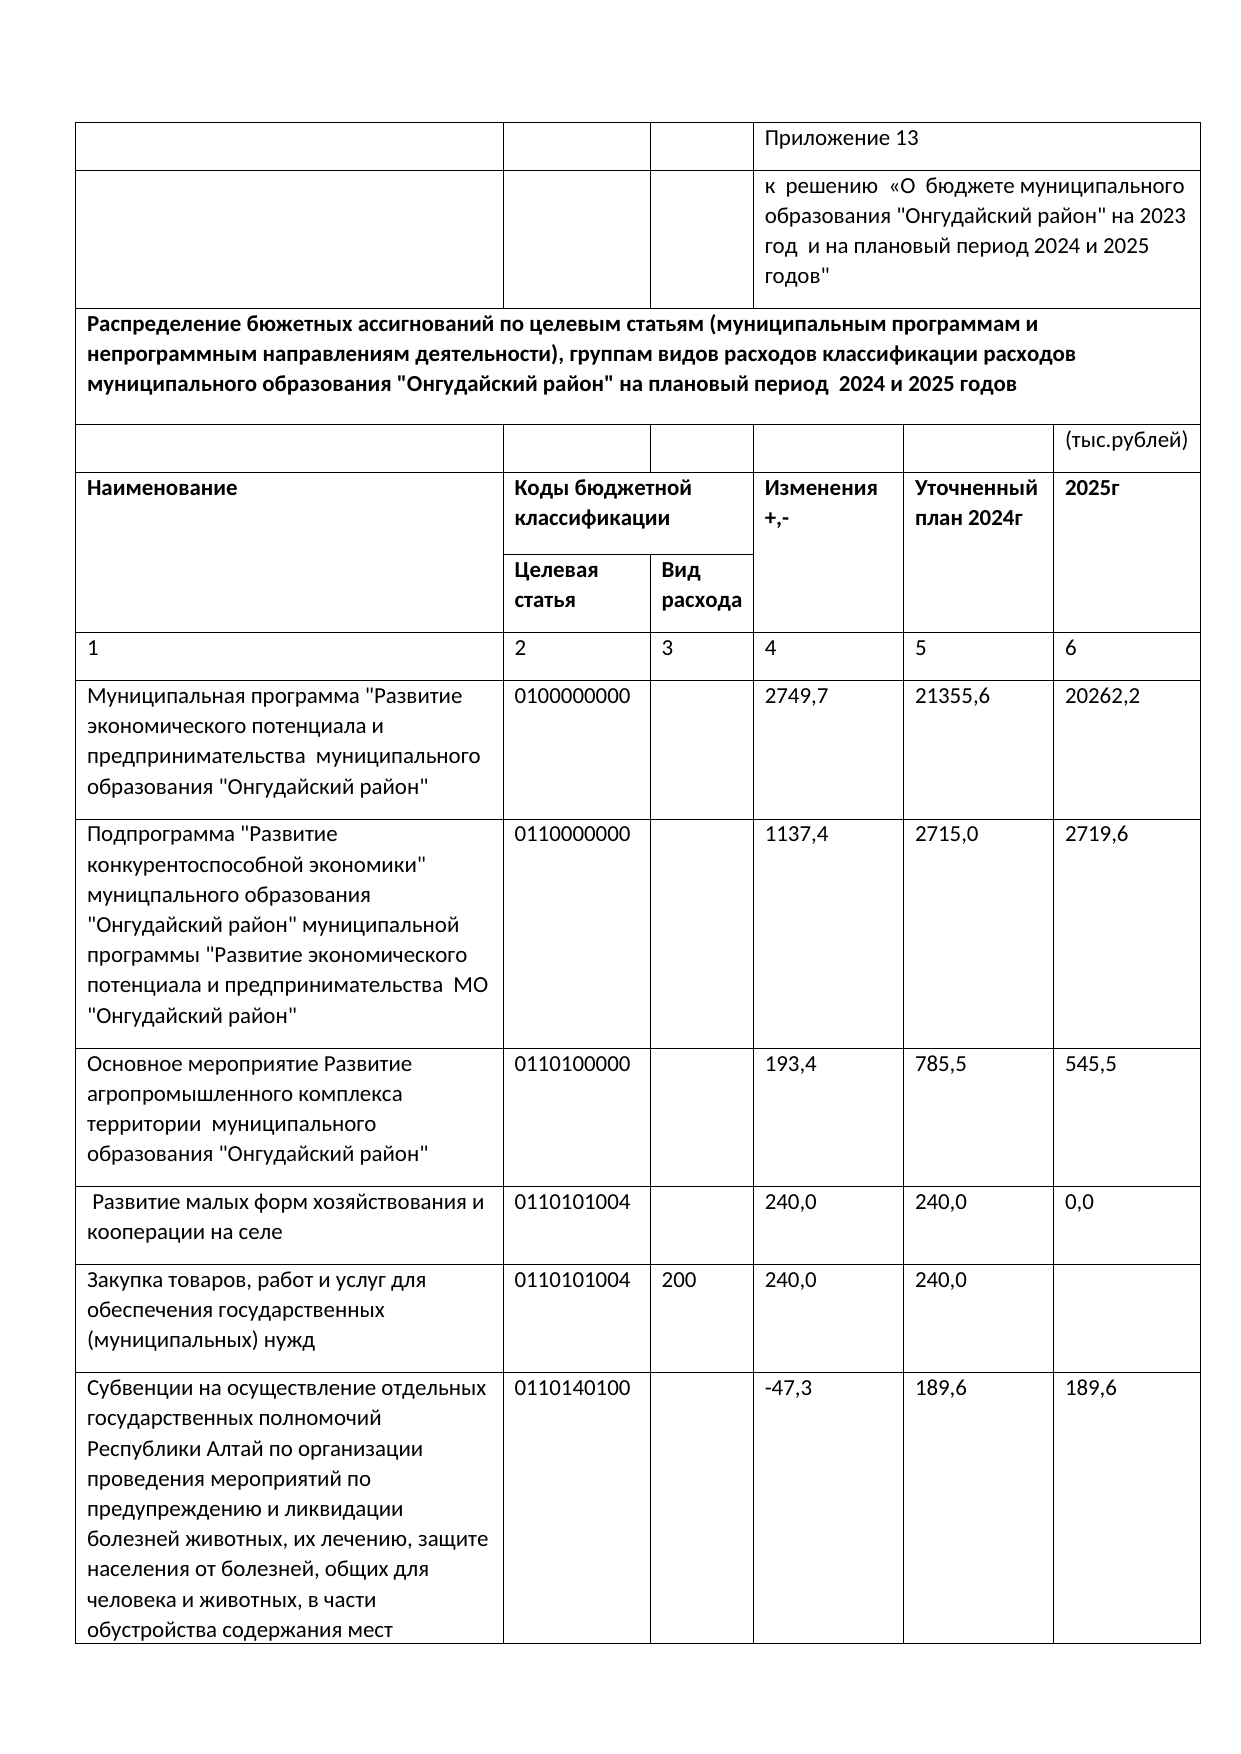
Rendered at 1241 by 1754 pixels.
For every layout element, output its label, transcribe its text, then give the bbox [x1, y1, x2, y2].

table_cell 545,5 [1054, 1049, 1200, 1186]
table_cell 4 [754, 633, 903, 680]
table_header Приложение 13 [754, 123, 1200, 170]
table_cell 21355,6 [904, 681, 1053, 818]
table_cell [76, 425, 503, 472]
table_cell 2719,6 [1054, 820, 1200, 1048]
table_cell Распределение бюжетных ассигнований по целевым статьям (муниципальным программам и непрограммным направлениям деятельности), группам видов расходов классификации расходов муниципального образования "Онгудайский район" на плановый период 2024 и 2025 годов [76, 309, 1200, 424]
table_cell (тыс.рублей) [1054, 425, 1200, 472]
table_cell 1137,4 [754, 820, 903, 1048]
table_cell 0110101004 [504, 1265, 650, 1372]
table_cell 2749,7 [754, 681, 903, 818]
table_cell 189,6 [1054, 1373, 1200, 1643]
table_cell 240,0 [904, 1265, 1053, 1372]
table_cell Вид расхода [651, 555, 753, 632]
table_cell 189,6 [904, 1373, 1053, 1643]
table_cell 20262,2 [1054, 681, 1200, 818]
table_cell 2715,0 [904, 820, 1053, 1048]
table_cell 240,0 [754, 1187, 903, 1264]
table_cell 6 [1054, 633, 1200, 680]
table_cell [651, 1187, 753, 1264]
table_cell [1054, 1265, 1200, 1372]
table_cell Развитие малых форм хозяйствования и кооперации на селе [76, 1187, 503, 1264]
table_cell [504, 171, 650, 308]
table_cell [651, 681, 753, 818]
table_cell [504, 425, 650, 472]
table_cell 200 [651, 1265, 753, 1372]
table_cell Основное мероприятие Развитие агропромышленного комплекса территории муниципального образования "Онгудайский район" [76, 1049, 503, 1186]
table_cell Уточненный план 2024г [904, 473, 1053, 632]
table_header [504, 123, 650, 170]
table_cell 240,0 [904, 1187, 1053, 1264]
table_cell 5 [904, 633, 1053, 680]
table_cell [76, 1373, 503, 1643]
table_cell 193,4 [754, 1049, 903, 1186]
table_cell к решению «О бюджете муниципального образования "Онгудайский район" на 2023 год и на плановый период 2024 и 2025 годов" [754, 171, 1200, 308]
table_cell 0100000000 [504, 681, 650, 818]
table_cell 0110140100 [504, 1373, 650, 1643]
table_cell [651, 820, 753, 1048]
table_header [651, 123, 753, 170]
table_cell Наименование [76, 473, 503, 632]
table_cell [76, 171, 503, 308]
table_cell [651, 1373, 753, 1643]
table_cell [651, 171, 753, 308]
table_cell 3 [651, 633, 753, 680]
table_cell [651, 425, 753, 472]
table_cell Изменения +,- [754, 473, 903, 632]
table_cell Подпрограмма "Развитие конкурентоспособной экономики" муницпального образования "Онгудайский район" муниципальной программы "Развитие экономического потенциала и предпринимательства МО "Онгудайский район" [76, 820, 503, 1048]
table_cell 2 [504, 633, 650, 680]
table_cell 1 [76, 633, 503, 680]
table_cell 0,0 [1054, 1187, 1200, 1264]
table_cell Закупка товаров, работ и услуг для обеспечения государственных (муниципальных) нужд [76, 1265, 503, 1372]
table_cell Муниципальная программа "Развитие экономического потенциала и предпринимательства муниципального образования "Онгудайский район" [76, 681, 503, 818]
table_cell [651, 1049, 753, 1186]
table_cell 240,0 [754, 1265, 903, 1372]
table_cell 0110000000 [504, 820, 650, 1048]
table_cell [904, 425, 1053, 472]
table_cell Целевая статья [504, 555, 650, 632]
table_cell 0110100000 [504, 1049, 650, 1186]
table_cell 785,5 [904, 1049, 1053, 1186]
table_cell 0110101004 [504, 1187, 650, 1264]
table_cell [754, 425, 903, 472]
table_cell 2025г [1054, 473, 1200, 632]
table_cell -47,3 [754, 1373, 903, 1643]
table_header [76, 123, 503, 170]
table_cell Коды бюджетной классификации [504, 473, 753, 554]
